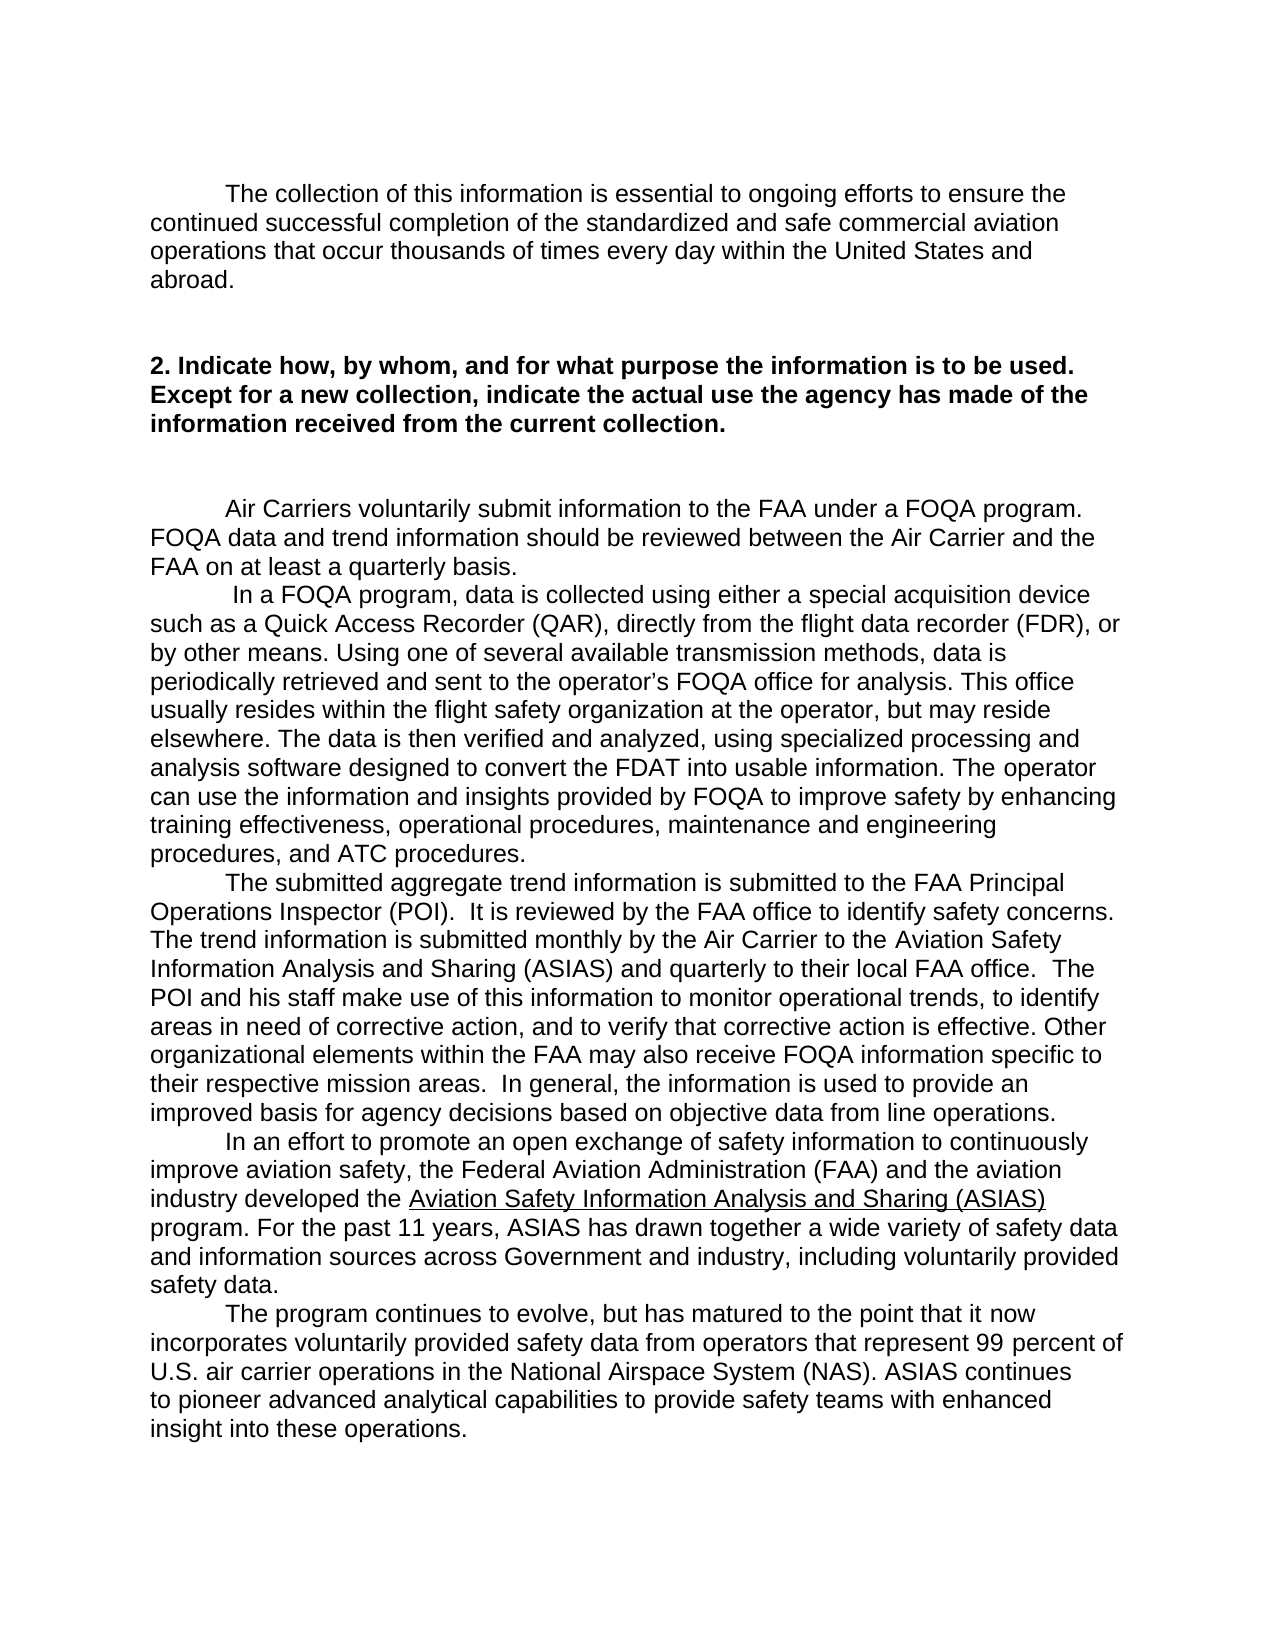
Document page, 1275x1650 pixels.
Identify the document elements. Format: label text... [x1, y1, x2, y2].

text The program continues to evolve, but has matured to the point that it now incorporates voluntarily provided safety data from operators that represent 99 percent of U.S. air carrier operations in the National Airspace System (NAS). ASIAS continues to pioneer advanced analytical capabilities to provide safety teams with enhanced insight into these operations. [150, 1299, 1125, 1443]
text In a FOQA program, data is collected using either a special acquisition device such as a Quick Access Recorder (QAR), directly from the flight data recorder (FDR), or by other means. Using one of several available transmission methods, data is periodically retrieved and sent to the operator’s FOQA office for analysis. This office usually resides within the flight safety organization at the operator, but may reside elsewhere. The data is then verified and analyzed, using specialized processing and analysis software designed to convert the FDAT into usable information. The operator can use the information and insights provided by FOQA to improve safety by enhancing training effectiveness, operational procedures, maintenance and engineering procedures, and ATC procedures. [150, 581, 1125, 868]
text In an effort to promote an open exchange of safety information to continuously improve aviation safety, the Federal Aviation Administration (FAA) and the aviation industry developed the Aviation Safety Information Analysis and Sharing (ASIAS) program. For the past 11 years, ASIAS has drawn together a wide variety of safety data and information sources across Government and industry, including voluntarily provided safety data. [150, 1127, 1125, 1299]
text The submitted aggregate trend information is submitted to the FAA Principal Operations Inspector (POI). It is reviewed by the FAA office to identify safety concerns. The trend information is submitted monthly by the Air Carrier to the Aviation Safety Information Analysis and Sharing (ASIAS) and quarterly to their local FAA office. The POI and his staff make use of this information to monitor operational trends, to identify areas in need of corrective action, and to verify that corrective action is effective. Other organizational elements within the FAA may also receive FOQA information specific to their respective mission areas. In general, the information is used to provide an improved basis for agency decisions based on objective data from line operations. [150, 868, 1125, 1127]
text The collection of this information is essential to ongoing efforts to ensure the continued successful completion of the standardized and safe commercial aviation operations that occur thousands of times every day within the United States and abroad. [150, 179, 1125, 294]
text Air Carriers voluntarily submit information to the FAA under a FOQA program. FOQA data and trend information should be reviewed between the Air Carrier and the FAA on at least a quarterly basis. [150, 494, 1125, 581]
text 2. Indicate how, by whom, and for what purpose the information is to be used. Except for a new collection, indicate the actual use the agency has made of the information received from the current collection. [150, 351, 1125, 437]
